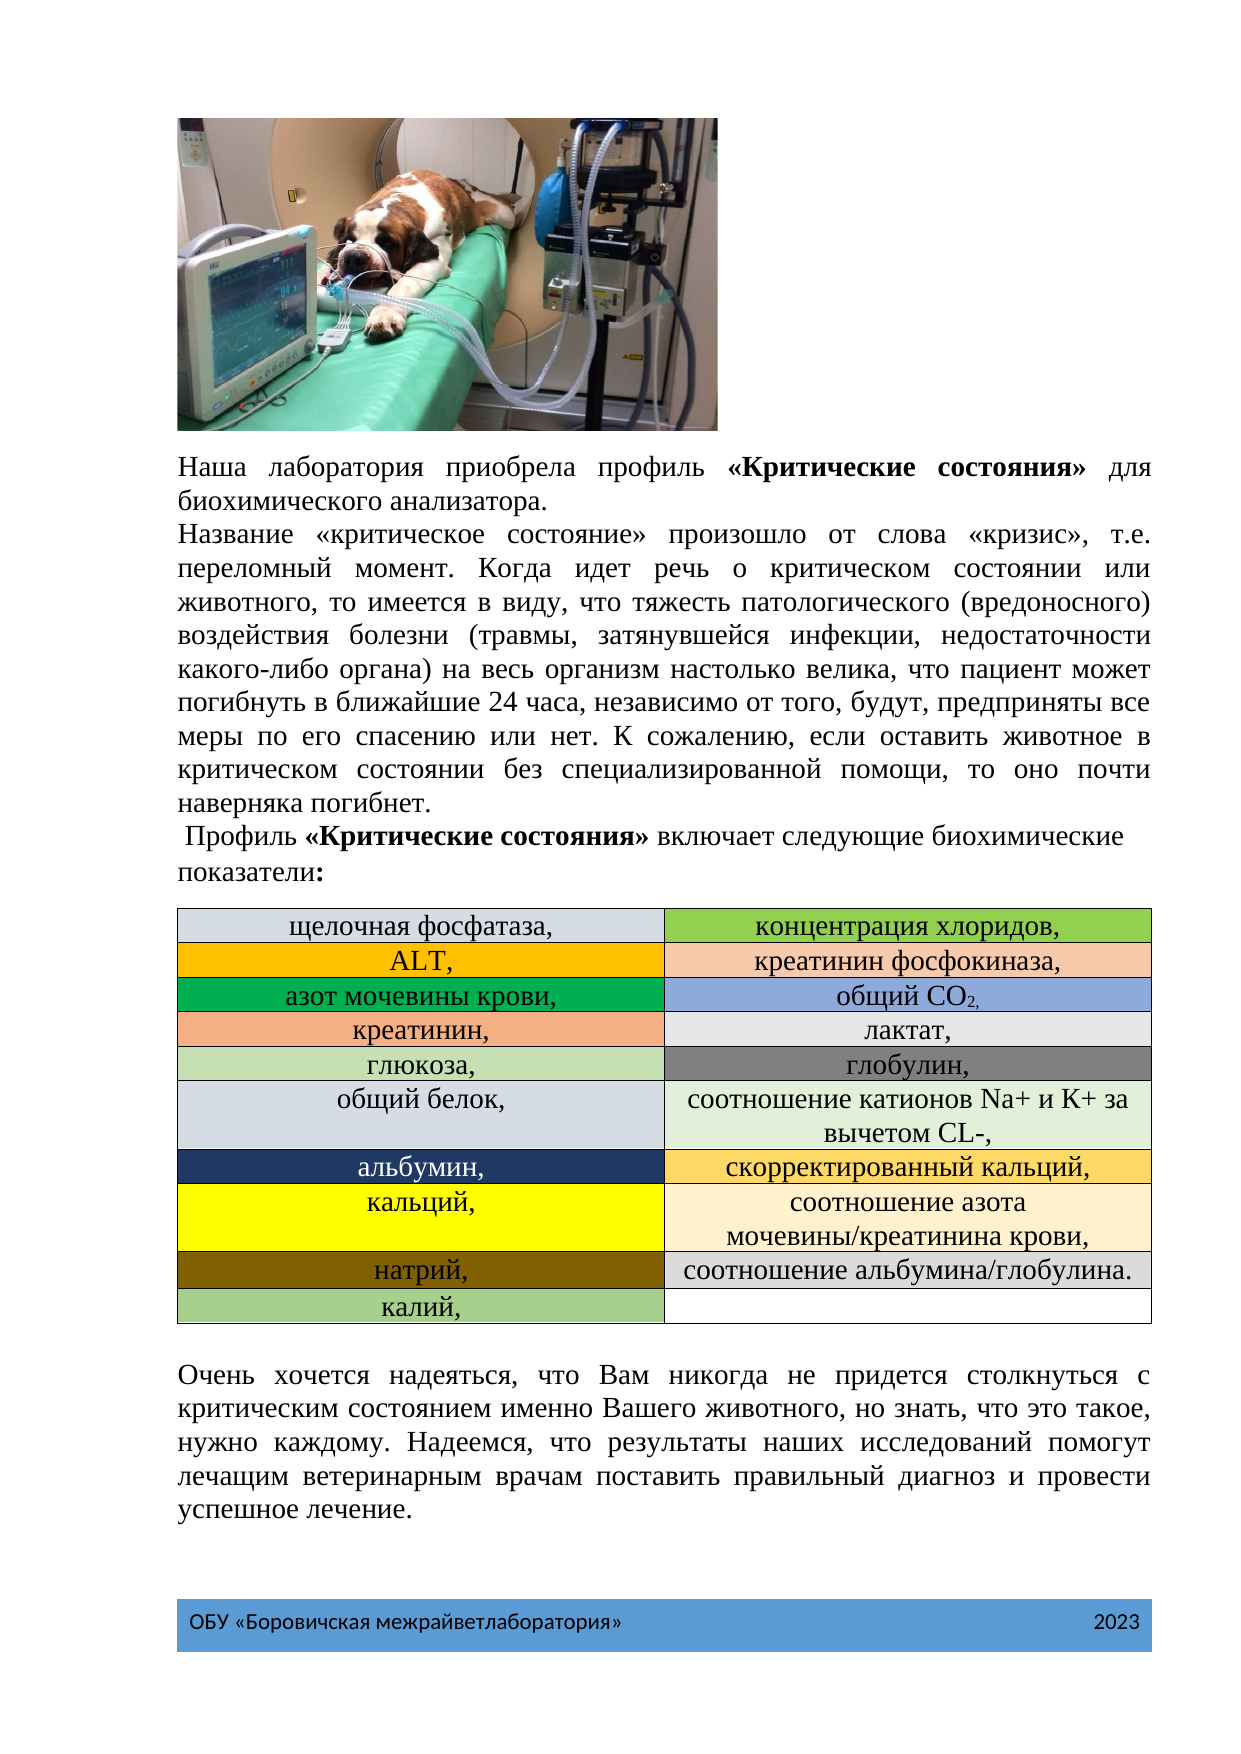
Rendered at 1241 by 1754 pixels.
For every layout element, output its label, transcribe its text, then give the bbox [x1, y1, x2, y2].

table_cell ALT, [178, 943, 664, 977]
table_header концентрация хлоридов, [665, 909, 1151, 942]
text Очень хочется надеяться, что Вам никогда не придется столкнуться с критическим состоянием именно Вашего животного, но знать, что это такое, нужно каждому. Надеемся, что результаты наших исследований помогут лечащим ветеринарным врачам поставить правильный диагноз и провести успешное лечение. [177, 1357, 1152, 1525]
table_cell лактат, [665, 1012, 1151, 1046]
table_cell глюкоза, [178, 1047, 664, 1080]
table_cell соотношение азота мочевины/креатинина крови, [665, 1184, 1151, 1251]
text Наша лаборатория приобрела профиль «Критические состояния» для биохимического анализатора. [177, 449, 1152, 517]
table_cell кальций, [178, 1184, 664, 1251]
table_cell натрий, [178, 1252, 664, 1288]
text Название «критическое состояние» произошло от слова «кризис», т.е. переломный момент. Когда идет речь о критическом состоянии или животного, то имеется в виду, что тяжесть патологического (вредоносного) воздействия болезни (травмы, затянувшейся инфекции, недостаточности какого-либо органа) на весь организм настолько велика, что пациент может погибнуть в ближайшие 24 часа, независимо от того, будут, предприняты все меры по его спасению или нет. К сожалению, если оставить животное в критическом состоянии без специализированной помощи, то оно почти наверняка погибнет. [177, 517, 1152, 818]
text Профиль «Критические состояния» включает следующие биохимические показатели: [177, 818, 1152, 888]
table_cell соотношение альбумина/глобулина. [665, 1252, 1151, 1288]
picture [177, 118, 718, 431]
table_cell креатинин, [178, 1012, 664, 1046]
table_cell [665, 1289, 1151, 1322]
table_cell креатинин фосфокиназа, [665, 943, 1151, 977]
table_header щелочная фосфатаза, [178, 909, 664, 942]
table_cell глобулин, [665, 1047, 1151, 1080]
table_cell калий, [178, 1289, 664, 1322]
table_cell соотношение катионов Na+ и К+ за вычетом CL-, [665, 1081, 1151, 1148]
table_cell скорректированный кальций, [665, 1150, 1151, 1183]
table_cell азот мочевины крови, [178, 978, 664, 1011]
table_cell общий СО2, [665, 978, 1151, 1011]
table_cell альбумин, [178, 1150, 664, 1183]
table_cell общий белок, [178, 1081, 664, 1148]
